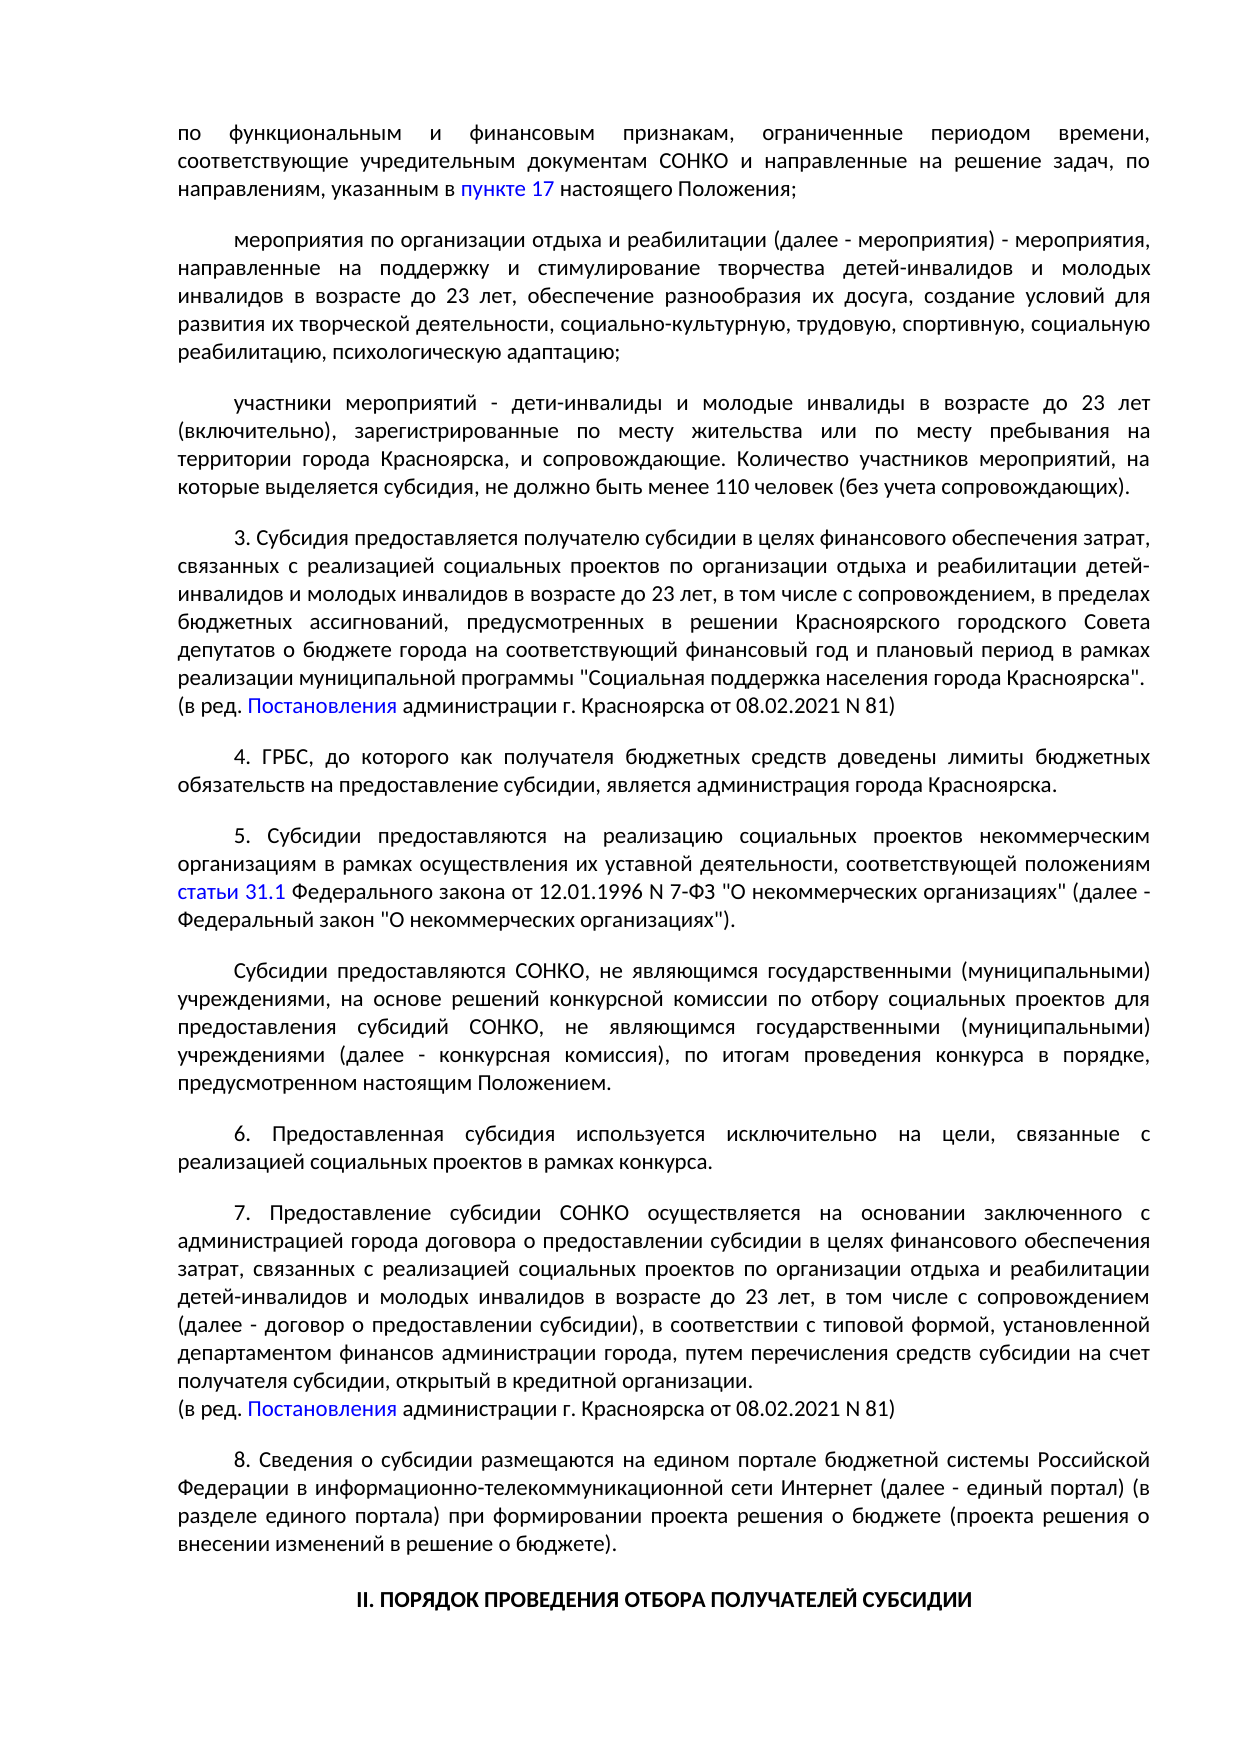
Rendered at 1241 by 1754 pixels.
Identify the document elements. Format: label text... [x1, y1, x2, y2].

text (в ред. Постановления администрации г. Красноярска от 08.02.2021 N 81) [177, 1394, 1152, 1422]
title II. ПОРЯДОК ПРОВЕДЕНИЯ ОТБОРА ПОЛУЧАТЕЛЕЙ СУБСИДИИ [177, 1585, 1152, 1613]
text Субсидии предоставляются СОНКО, не являющимся государственными (муниципальными) учреждениями, на основе решений конкурсной комиссии по отбору социальных проектов для предоставления субсидий СОНКО, не являющимся государственными (муниципальными) учреждениями (далее - конкурсная комиссия), по итогам проведения конкурса в порядке, предусмотренном настоящим Положением. [177, 956, 1152, 1096]
text 3. Субсидия предоставляется получателю субсидии в целях финансового обеспечения затрат, связанных с реализацией социальных проектов по организации отдыха и реабилитации детей-инвалидов и молодых инвалидов в возрасте до 23 лет, в том числе с сопровождением, в пределах бюджетных ассигнований, предусмотренных в решении Красноярского городского Совета депутатов о бюджете города на соответствующий финансовый год и плановый период в рамках реализации муниципальной программы "Социальная поддержка населения города Красноярска". [177, 523, 1152, 691]
text 5. Субсидии предоставляются на реализацию социальных проектов некоммерческим организациям в рамках осуществления их уставной деятельности, соответствующей положениям статьи 31.1 Федерального закона от 12.01.1996 N 7-ФЗ "О некоммерческих организациях" (далее - Федеральный закон "О некоммерческих организациях"). [177, 821, 1152, 933]
text 4. ГРБС, до которого как получателя бюджетных средств доведены лимиты бюджетных обязательств на предоставление субсидии, является администрация города Красноярска. [177, 742, 1152, 798]
text 7. Предоставление субсидии СОНКО осуществляется на основании заключенного с администрацией города договора о предоставлении субсидии в целях финансового обеспечения затрат, связанных с реализацией социальных проектов по организации отдыха и реабилитации детей-инвалидов и молодых инвалидов в возрасте до 23 лет, в том числе с сопровождением (далее - договор о предоставлении субсидии), в соответствии с типовой формой, установленной департаментом финансов администрации города, путем перечисления средств субсидии на счет получателя субсидии, открытый в кредитной организации. [177, 1198, 1152, 1394]
text 8. Сведения о субсидии размещаются на едином портале бюджетной системы Российской Федерации в информационно-телекоммуникационной сети Интернет (далее - единый портал) (в разделе единого портала) при формировании проекта решения о бюджете (проекта решения о внесении изменений в решение о бюджете). [177, 1445, 1152, 1557]
text участники мероприятий - дети-инвалиды и молодые инвалиды в возрасте до 23 лет (включительно), зарегистрированные по месту жительства или по месту пребывания на территории города Красноярска, и сопровождающие. Количество участников мероприятий, на которые выделяется субсидия, не должно быть менее 110 человек (без учета сопровождающих). [177, 388, 1152, 500]
text (в ред. Постановления администрации г. Красноярска от 08.02.2021 N 81) [177, 691, 1152, 719]
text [177, 118, 1152, 202]
text 6. Предоставленная субсидия используется исключительно на цели, связанные с реализацией социальных проектов в рамках конкурса. [177, 1119, 1152, 1175]
text мероприятия по организации отдыха и реабилитации (далее - мероприятия) - мероприятия, направленные на поддержку и стимулирование творчества детей-инвалидов и молодых инвалидов в возрасте до 23 лет, обеспечение разнообразия их досуга, создание условий для развития их творческой деятельности, социально-культурную, трудовую, спортивную, социальную реабилитацию, психологическую адаптацию; [177, 225, 1152, 365]
